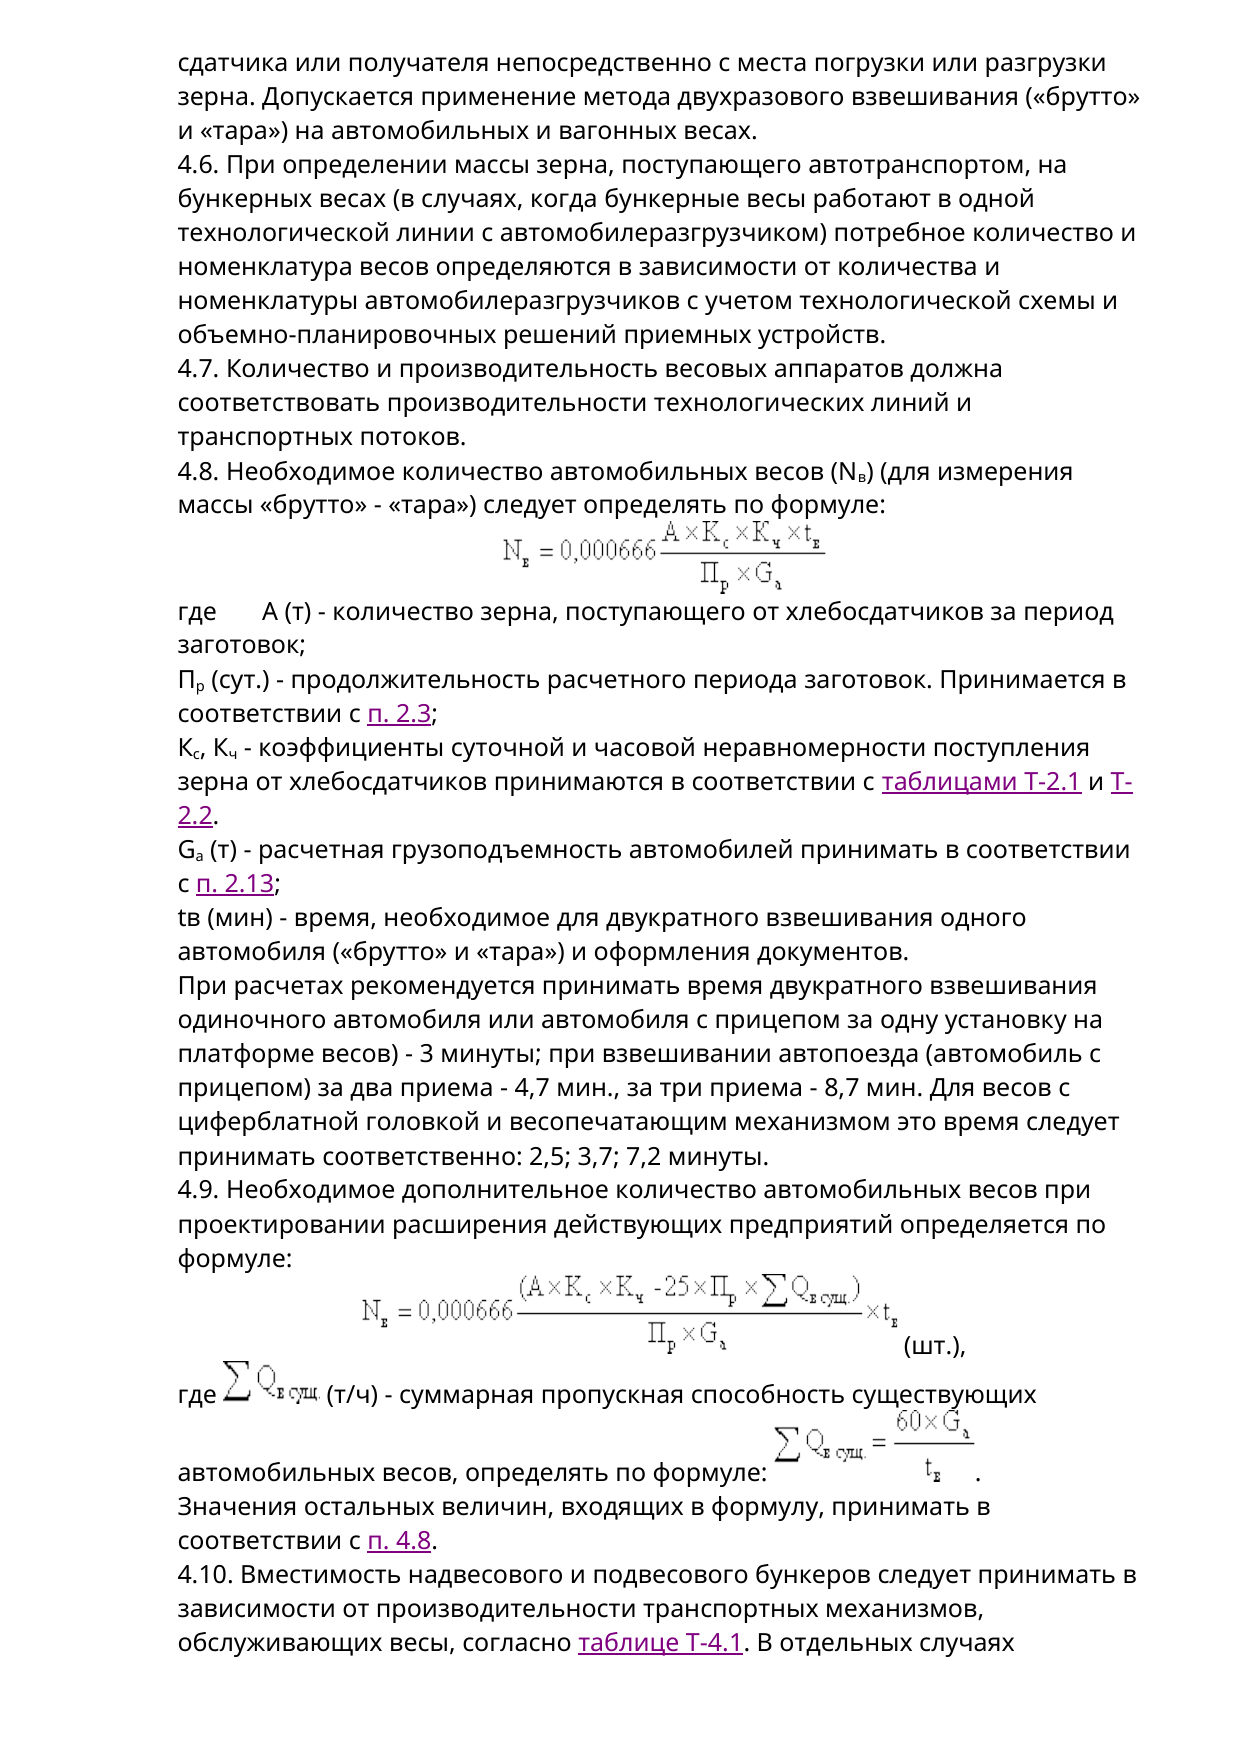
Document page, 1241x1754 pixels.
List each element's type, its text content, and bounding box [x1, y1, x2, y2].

text 4.6. При определении массы зерна, поступающего автотранспортом, на бункерных весах (в случаях, когда бункерные весы работают в одной технологической линии с автомобилеразгрузчиком) потребное количество и номенклатура весов определяются в зависимости от количества и номенклатуры автомобилеразгрузчиков с учетом технологической схемы и объемно-планировочных решений приемных устройств. [177, 147, 1152, 351]
text 4.8. Необходимое количество автомобильных весов (Nв) (для измерения массы «брутто» - «тара») следует определять по формуле: [177, 453, 1152, 521]
text Значения остальных величин, входящих в формулу, принимать в соответствии с п. 4.8. [177, 1488, 1152, 1557]
text При расчетах рекомендуется принимать время двукратного взвешивания одиночного автомобиля или автомобиля с прицепом за одну установку на платформе весов) - 3 минуты; при взвешивании автопоезда (автомобиль с прицепом) за два приема - 4,7 мин., за три приема - 8,7 мин. Для весов с циферблатной головкой и весопечатающим механизмом это время следует принимать соответственно: 2,5; 3,7; 7,2 минуты. [177, 968, 1152, 1172]
text Кс, Кч - коэффициенты суточной и часовой неравномерности поступления зерна от хлебосдатчиков принимаются в соответствии с таблицами Т-2.1 и Т-2.2. [177, 729, 1152, 832]
text 4.9. Необходимое дополнительное количество автомобильных весов при проектировании расширения действующих предприятий определяется по формуле: [177, 1172, 1152, 1274]
text Ga (т) - расчетная грузоподъемность автомобилей принимать в соответствии с п. 2.13; [177, 832, 1152, 900]
picture [503, 521, 826, 594]
text где А (т) - количество зерна, поступающего от хлебосдатчиков за период заготовок; [177, 593, 1152, 661]
picture [223, 1361, 320, 1404]
picture [362, 1274, 898, 1354]
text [177, 1557, 1152, 1659]
picture [774, 1410, 975, 1482]
text 4.7. Количество и производительность весовых аппаратов должна соответствовать производительности технологических линий и транспортных потоков. [177, 351, 1152, 453]
text tв (мин) - время, необходимое для двукратного взвешивания одного автомобиля («брутто» и «тара») и оформления документов. [177, 900, 1152, 968]
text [177, 44, 1152, 147]
text Пр (сут.) - продолжительность расчетного периода заготовок. Принимается в соответствии с п. 2.3; [177, 661, 1152, 729]
text где (т/ч) - суммарная пропускная способность существующих автомобильных весов, определять по формуле: . [177, 1361, 1152, 1488]
